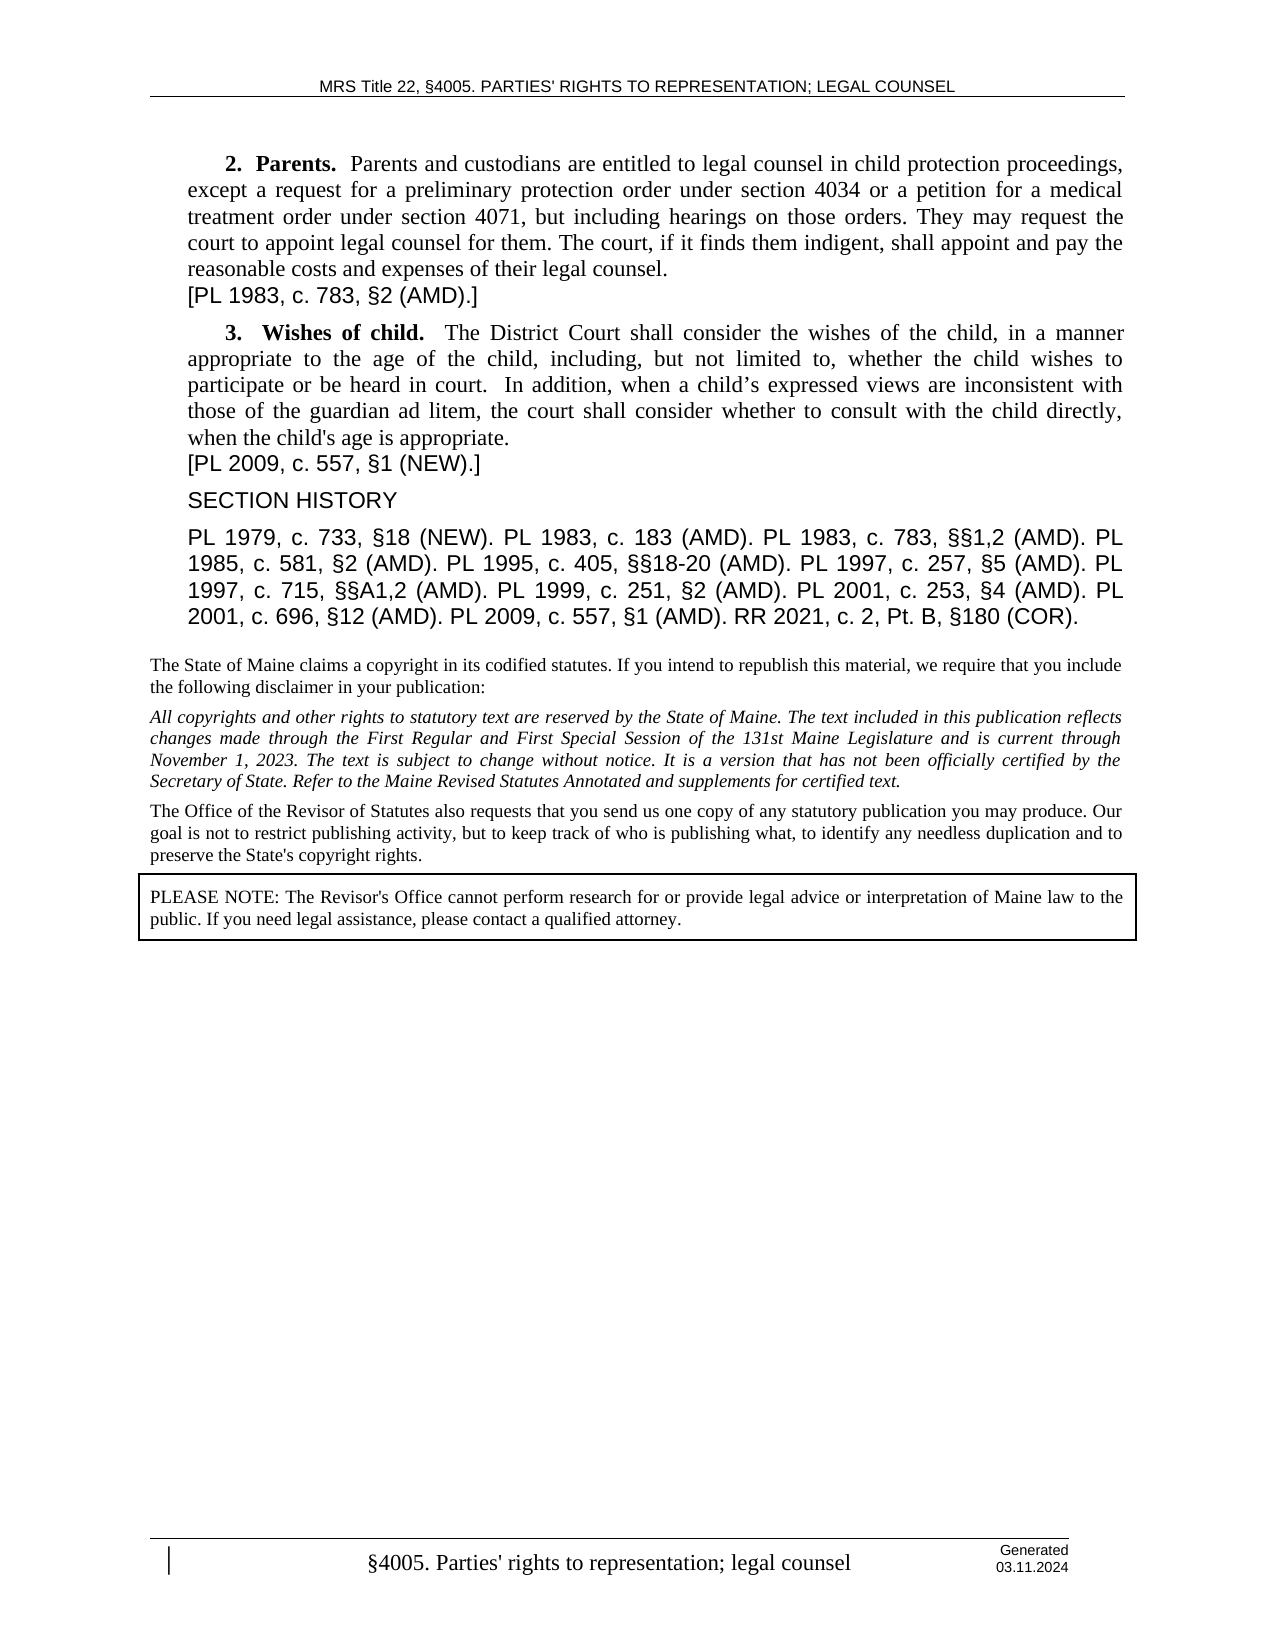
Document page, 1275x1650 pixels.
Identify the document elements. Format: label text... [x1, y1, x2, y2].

text The State of Maine claims a copyright in its codified statutes. If you intend to republish this material, we require that you include the following disclaimer in your publication: [150, 654, 1125, 697]
text SECTION HISTORY [187, 487, 1125, 513]
text 2. Parents. Parents and custodians are entitled to legal counsel in child protection proceedings, except a request for a preliminary protection order under section 4034 or a petition for a medical treatment order under section 4071, but including hearings on those orders. They may request the court to appoint legal counsel for them. The court, if it finds them indigent, shall appoint and pay the reasonable costs and expenses of their legal counsel. [187, 150, 1125, 282]
text PLEASE NOTE: The Revisor's Office cannot perform research for or provide legal advice or interpretation of Maine law to the public. If you need legal assistance, please contact a qualified attorney. [140, 875, 1135, 939]
text [PL 1983, c. 783, §2 (AMD).] [187, 282, 1125, 308]
text The Office of the Revisor of Statutes also requests that you send us one copy of any statutory publication you may produce. Our goal is not to restrict publishing activity, but to keep track of who is publishing what, to identify any needless duplication and to preserve the State's copyright rights. [150, 800, 1125, 865]
text [PL 2009, c. 557, §1 (NEW).] [187, 450, 1125, 477]
text 3. Wishes of child. The District Court shall consider the wishes of the child, in a manner appropriate to the age of the child, including, but not limited to, whether the child wishes to participate or be heard in court. In addition, when a child’s expressed views are inconsistent with those of the guardian ad litem, the court shall consider whether to consult with the child directly, when the child's age is appropriate. [187, 318, 1125, 450]
text PL 1979, c. 733, §18 (NEW). PL 1983, c. 183 (AMD). PL 1983, c. 783, §§1,2 (AMD). PL 1985, c. 581, §2 (AMD). PL 1995, c. 405, §§18-20 (AMD). PL 1997, c. 257, §5 (AMD). PL 1997, c. 715, §§A1,2 (AMD). PL 1999, c. 251, §2 (AMD). PL 2001, c. 253, §4 (AMD). PL 2001, c. 696, §12 (AMD). PL 2009, c. 557, §1 (AMD). RR 2021, c. 2, Pt. B, §180 (COR). [187, 524, 1125, 629]
text All copyrights and other rights to statutory text are reserved by the State of Maine. The text included in this publication reflects changes made through the First Regular and First Special Session of the 131st Maine Legislature and is current through November 1, 2023 . The text is subject to change without notice. It is a version that has not been officially certified by the Secretary of State. Refer to the Maine Revised Statutes Annotated and supplements for certified text. [150, 706, 1125, 792]
